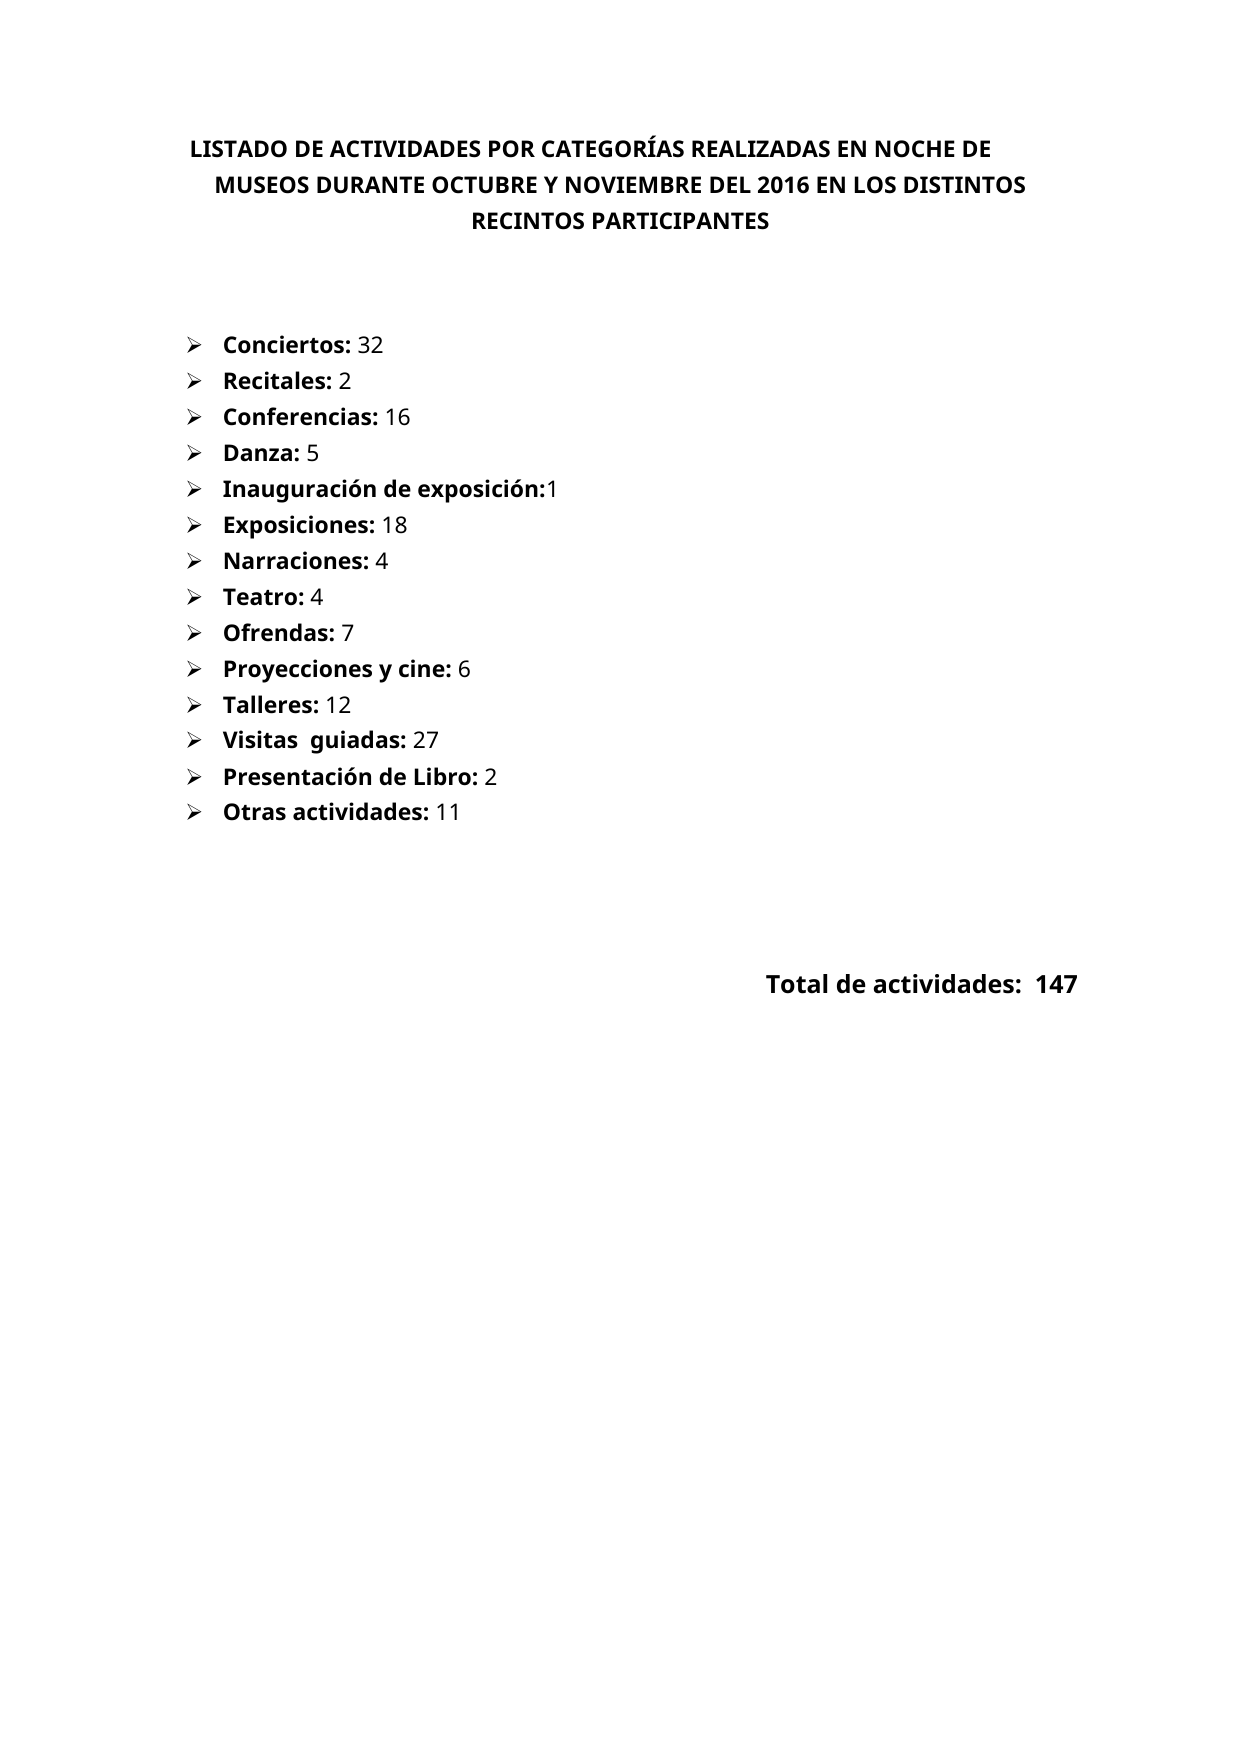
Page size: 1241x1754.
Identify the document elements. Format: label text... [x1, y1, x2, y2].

list Teatro: 4 [185, 581, 1078, 612]
list Exposiciones: 18 [185, 509, 1078, 540]
list Narraciones: 4 [185, 545, 1078, 576]
list Danza: 5 [185, 437, 1078, 468]
list Talleres: 12 [185, 688, 1078, 720]
text LISTADO DE ACTIVIDADES POR CATEGORÍAS REALIZADAS EN NOCHE DE MUSEOS DURANTE OCTUBRE Y NOVIEMBRE DEL 2016 EN LOS DISTINTOS RECINTOS PARTICIPANTES [148, 133, 1034, 236]
list Ofrendas: 7 [185, 617, 1078, 648]
list Conciertos: 32 [185, 329, 1078, 360]
list Conferencias: 16 [185, 401, 1078, 432]
list Otras actividades: 11 [185, 796, 1078, 828]
list Inauguración de exposición:1 [185, 473, 1078, 504]
list Presentación de Libro: 2 [185, 760, 1078, 792]
list Visitas guiadas: 27 [185, 724, 1078, 756]
text Total de actividades: 147 [148, 967, 1078, 1001]
list Recitales: 2 [185, 365, 1078, 396]
list Proyecciones y cine: 6 [185, 653, 1078, 684]
